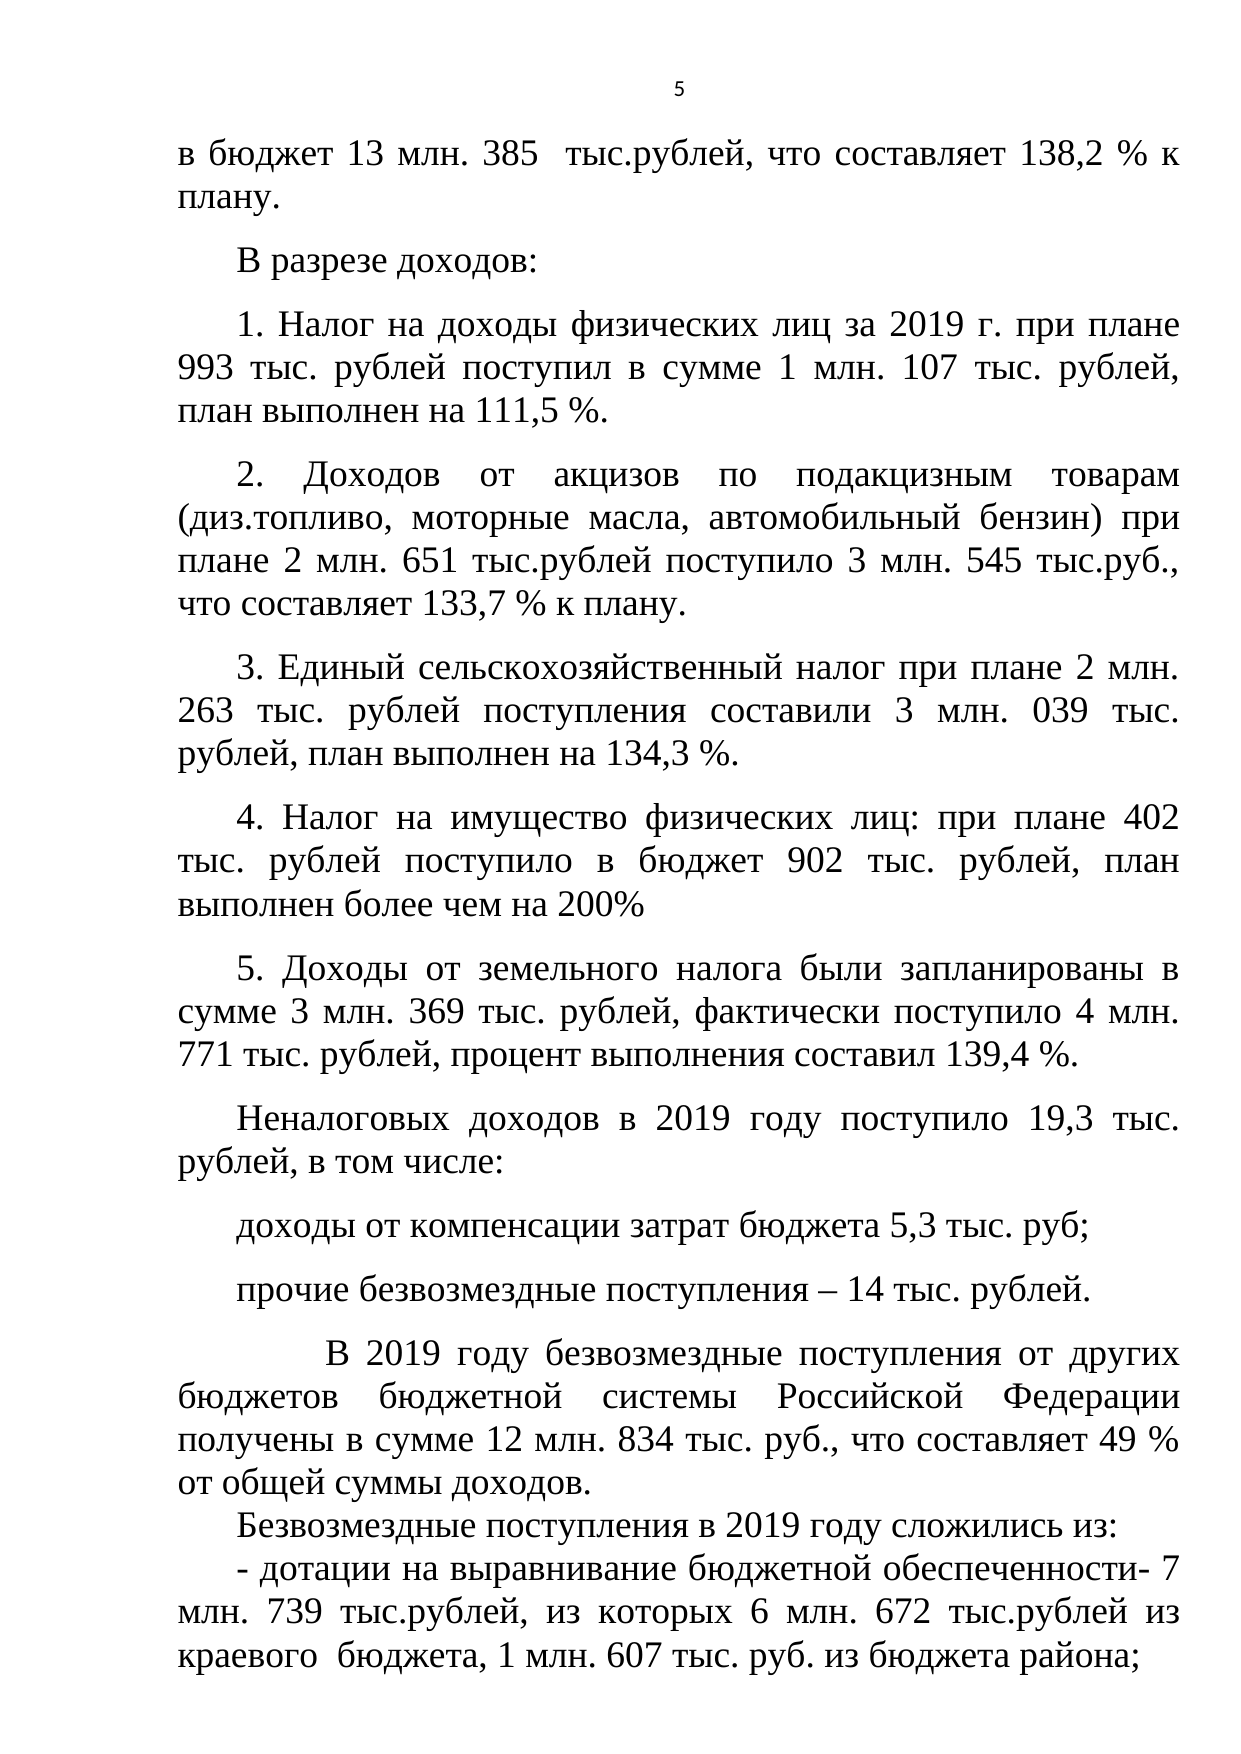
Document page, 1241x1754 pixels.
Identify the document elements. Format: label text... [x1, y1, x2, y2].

text 2. Доходов от акцизов по подакцизным товарам (диз.топливо, моторные масла, автомобильный бензин) при плане 2 млн. 651 тыс.рублей поступило 3 млн. 545 тыс.руб., что составляет 133,7 % к плану. [177, 451, 1181, 624]
text Неналоговых доходов в 2019 году поступило 19,3 тыс. рублей, в том числе: [177, 1095, 1181, 1181]
text Безвозмездные поступления в 2019 году сложились из: [177, 1503, 1181, 1546]
text В 2019 году безвозмездные поступления от других бюджетов бюджетной системы Российской Федерации получены в сумме 12 млн. 834 тыс. руб., что составляет 49 % от общей суммы доходов. [177, 1330, 1181, 1503]
text В разрезе доходов: [177, 237, 1181, 280]
text 5. Доходы от земельного налога были запланированы в сумме 3 млн. 369 тыс. рублей, фактически поступило 4 млн. 771 тыс. рублей, процент выполнения составил 139,4 %. [177, 945, 1181, 1074]
text прочие безвозмездные поступления – 14 тыс. рублей. [177, 1266, 1181, 1309]
text доходы от компенсации затрат бюджета 5,3 тыс. руб; [177, 1202, 1181, 1245]
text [177, 130, 1181, 216]
text - дотации на выравнивание бюджетной обеспеченности- 7 млн. 739 тыс.рублей, из которых 6 млн. 672 тыс.рублей из краевого бюджета, 1 млн. 607 тыс. руб. из бюджета района; [177, 1546, 1181, 1675]
text 1. Налог на доходы физических лиц за 2019 г. при плане 993 тыс. рублей поступил в сумме 1 млн. 107 тыс. рублей, план выполнен на 111,5 %. [177, 301, 1181, 430]
text 3. Единый сельскохозяйственный налог при плане 2 млн. 263 тыс. рублей поступления составили 3 млн. 039 тыс. рублей, план выполнен на 134,3 %. [177, 644, 1181, 774]
text 4. Налог на имущество физических лиц: при плане 402 тыс. рублей поступило в бюджет 902 тыс. рублей, план выполнен более чем на 200% [177, 795, 1181, 924]
